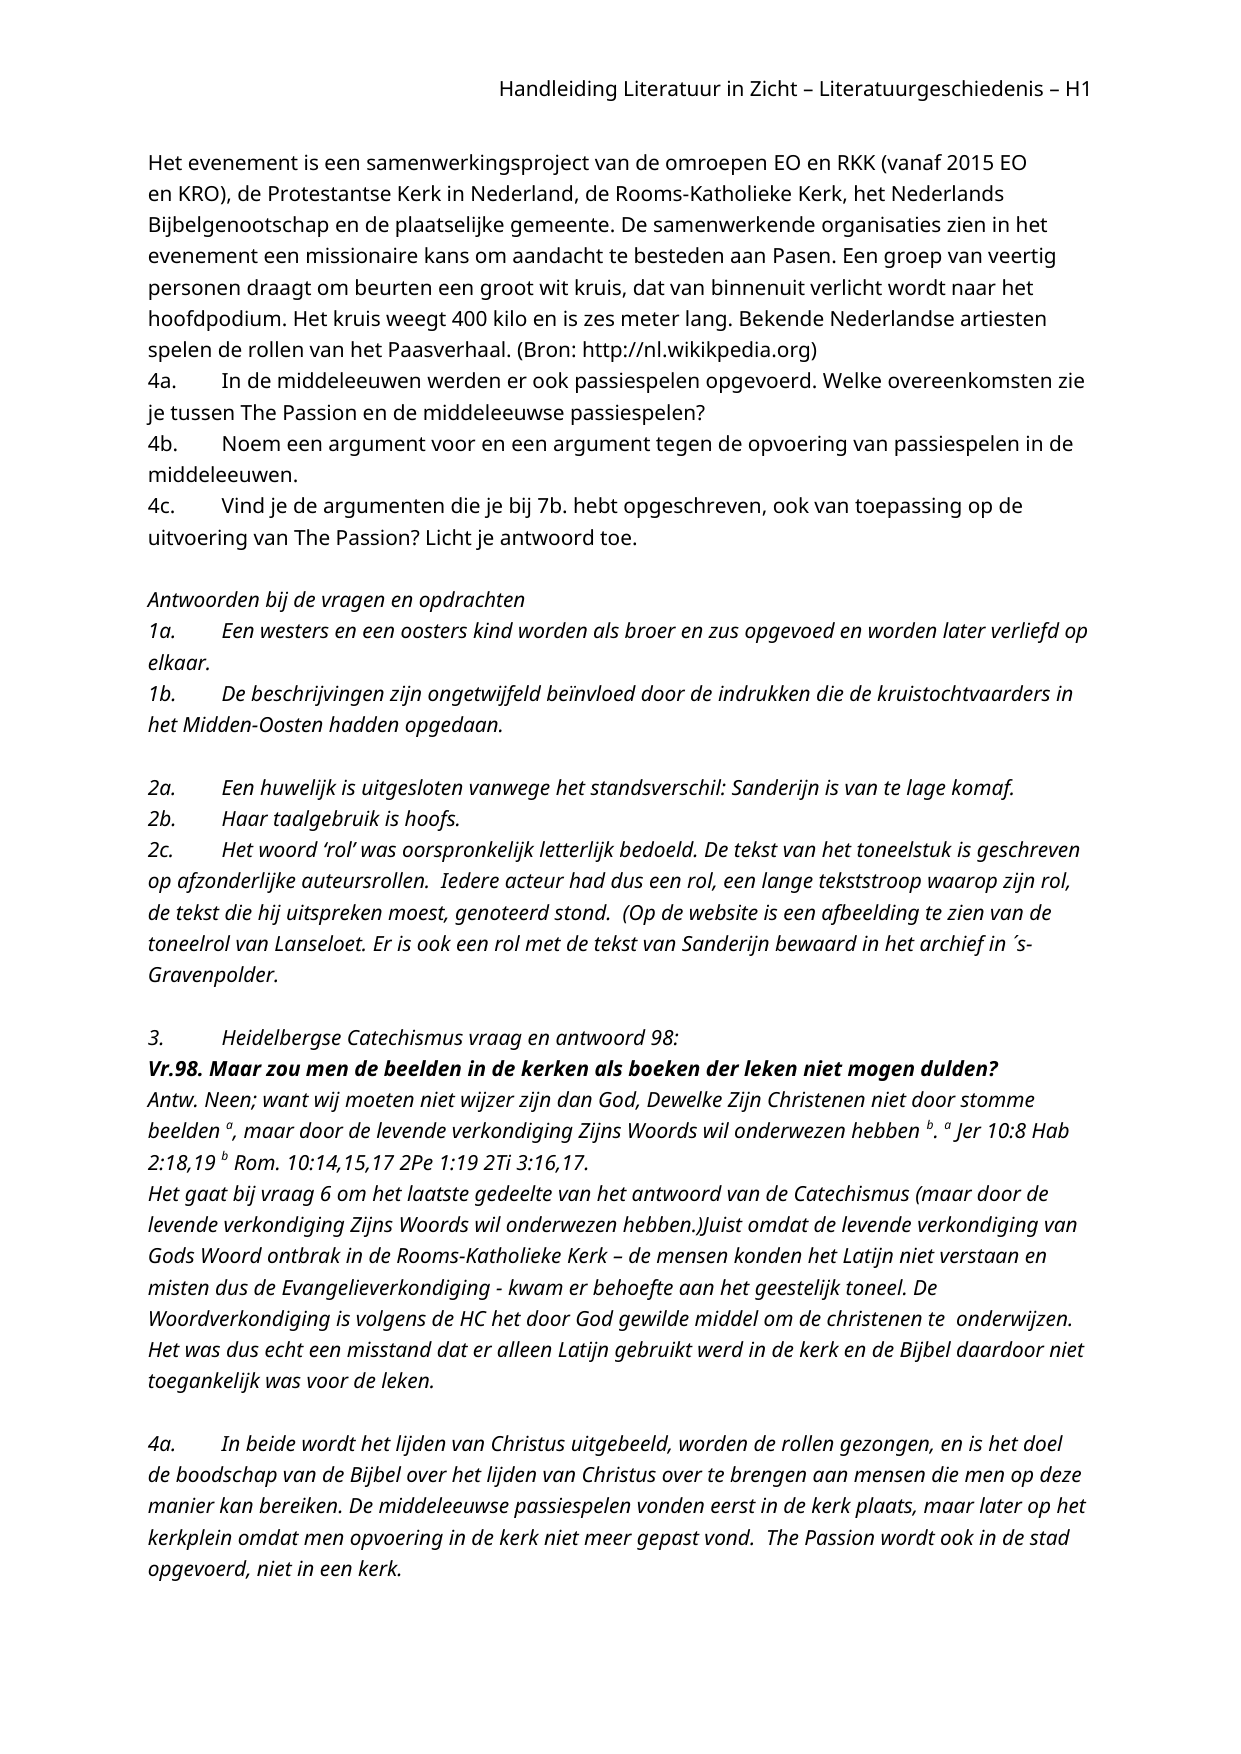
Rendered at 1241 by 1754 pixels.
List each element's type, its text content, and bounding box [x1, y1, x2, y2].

text 3. Heidelbergse Catechismus vraag en antwoord 98: [148, 1023, 1093, 1051]
text 1b. De beschrijvingen zijn ongetwijfeld beïnvloed door de indrukken die de kruistochtvaarders in het Midden-Oosten hadden opgedaan. [148, 679, 1093, 738]
text Antwoorden bij de vragen en opdrachten [148, 585, 1093, 613]
text 2b. Haar taalgebruik is hoofs. [148, 804, 1093, 832]
text Vr.98. Maar zou men de beelden in de kerken als boeken der leken niet mogen dulden? Antw. Neen; want wij moeten niet wijzer zijn dan God, Dewelke Zijn Christenen niet door stomme beelden a, maar door de levende verkondiging Zijns Woords wil onderwezen hebben b. a Jer 10:8 Hab 2:18,19 b Rom. 10:14,15,17 2Pe 1:19 2Ti 3:16,17. [148, 1054, 1093, 1176]
text 2c. Het woord ‘rol’ was oorspronkelijk letterlijk bedoeld. De tekst van het toneelstuk is geschreven op afzonderlijke auteursrollen. Iedere acteur had dus een rol, een lange tekststroop waarop zijn rol, de tekst die hij uitspreken moest, genoteerd stond. (Op de website is een afbeelding te zien van de toneelrol van Lanseloet. Er is ook een rol met de tekst van Sanderijn bewaard in het archief in ´s-Gravenpolder. [148, 835, 1093, 988]
text 4b. Noem een argument voor en een argument tegen de opvoering van passiespelen in de middeleeuwen. [148, 429, 1093, 488]
text 2a. Een huwelijk is uitgesloten vanwege het standsverschil: Sanderijn is van te lage komaf. [148, 773, 1093, 801]
text Het evenement is een samenwerkingsproject van de omroepen EO en RKK (vanaf 2015 EO en KRO), de Protestantse Kerk in Nederland, de Rooms-Katholieke Kerk, het Nederlands Bijbelgenootschap en de plaatselijke gemeente. De samenwerkende organisaties zien in het evenement een missionaire kans om aandacht te besteden aan Pasen. Een groep van veertig personen draagt om beurten een groot wit kruis, dat van binnenuit verlicht wordt naar het hoofdpodium. Het kruis weegt 400 kilo en is zes meter lang. Bekende Nederlandse artiesten spelen de rollen van het Paasverhaal. (Bron: http://nl.wikikpedia.org) [148, 148, 1093, 363]
text 4a. In de middeleeuwen werden er ook passiespelen opgevoerd. Welke overeenkomsten zie je tussen The Passion en de middeleeuwse passiespelen? [148, 366, 1093, 426]
text 1a. Een westers en een oosters kind worden als broer en zus opgevoed en worden later verliefd op elkaar. [148, 616, 1093, 676]
text 4a. In beide wordt het lijden van Christus uitgebeeld, worden de rollen gezongen, en is het doel de boodschap van de Bijbel over het lijden van Christus over te brengen aan mensen die men op deze manier kan bereiken. De middeleeuwse passiespelen vonden eerst in de kerk plaats, maar later op het kerkplein omdat men opvoering in de kerk niet meer gepast vond. The Passion wordt ook in de stad opgevoerd, niet in een kerk. [148, 1429, 1093, 1582]
text Het gaat bij vraag 6 om het laatste gedeelte van het antwoord van de Catechismus (maar door de levende verkondiging Zijns Woords wil onderwezen hebben.)Juist omdat de levende verkondiging van Gods Woord ontbrak in de Rooms-Katholieke Kerk – de mensen konden het Latijn niet verstaan en misten dus de Evangelieverkondiging - kwam er behoefte aan het geestelijk toneel. De Woordverkondiging is volgens de HC het door God gewilde middel om de christenen te onderwijzen. Het was dus echt een misstand dat er alleen Latijn gebruikt werd in de kerk en de Bijbel daardoor niet toegankelijk was voor de leken. [148, 1179, 1093, 1395]
text 4c. Vind je de argumenten die je bij 7b. hebt opgeschreven, ook van toepassing op de uitvoering van The Passion? Licht je antwoord toe. [148, 491, 1093, 551]
